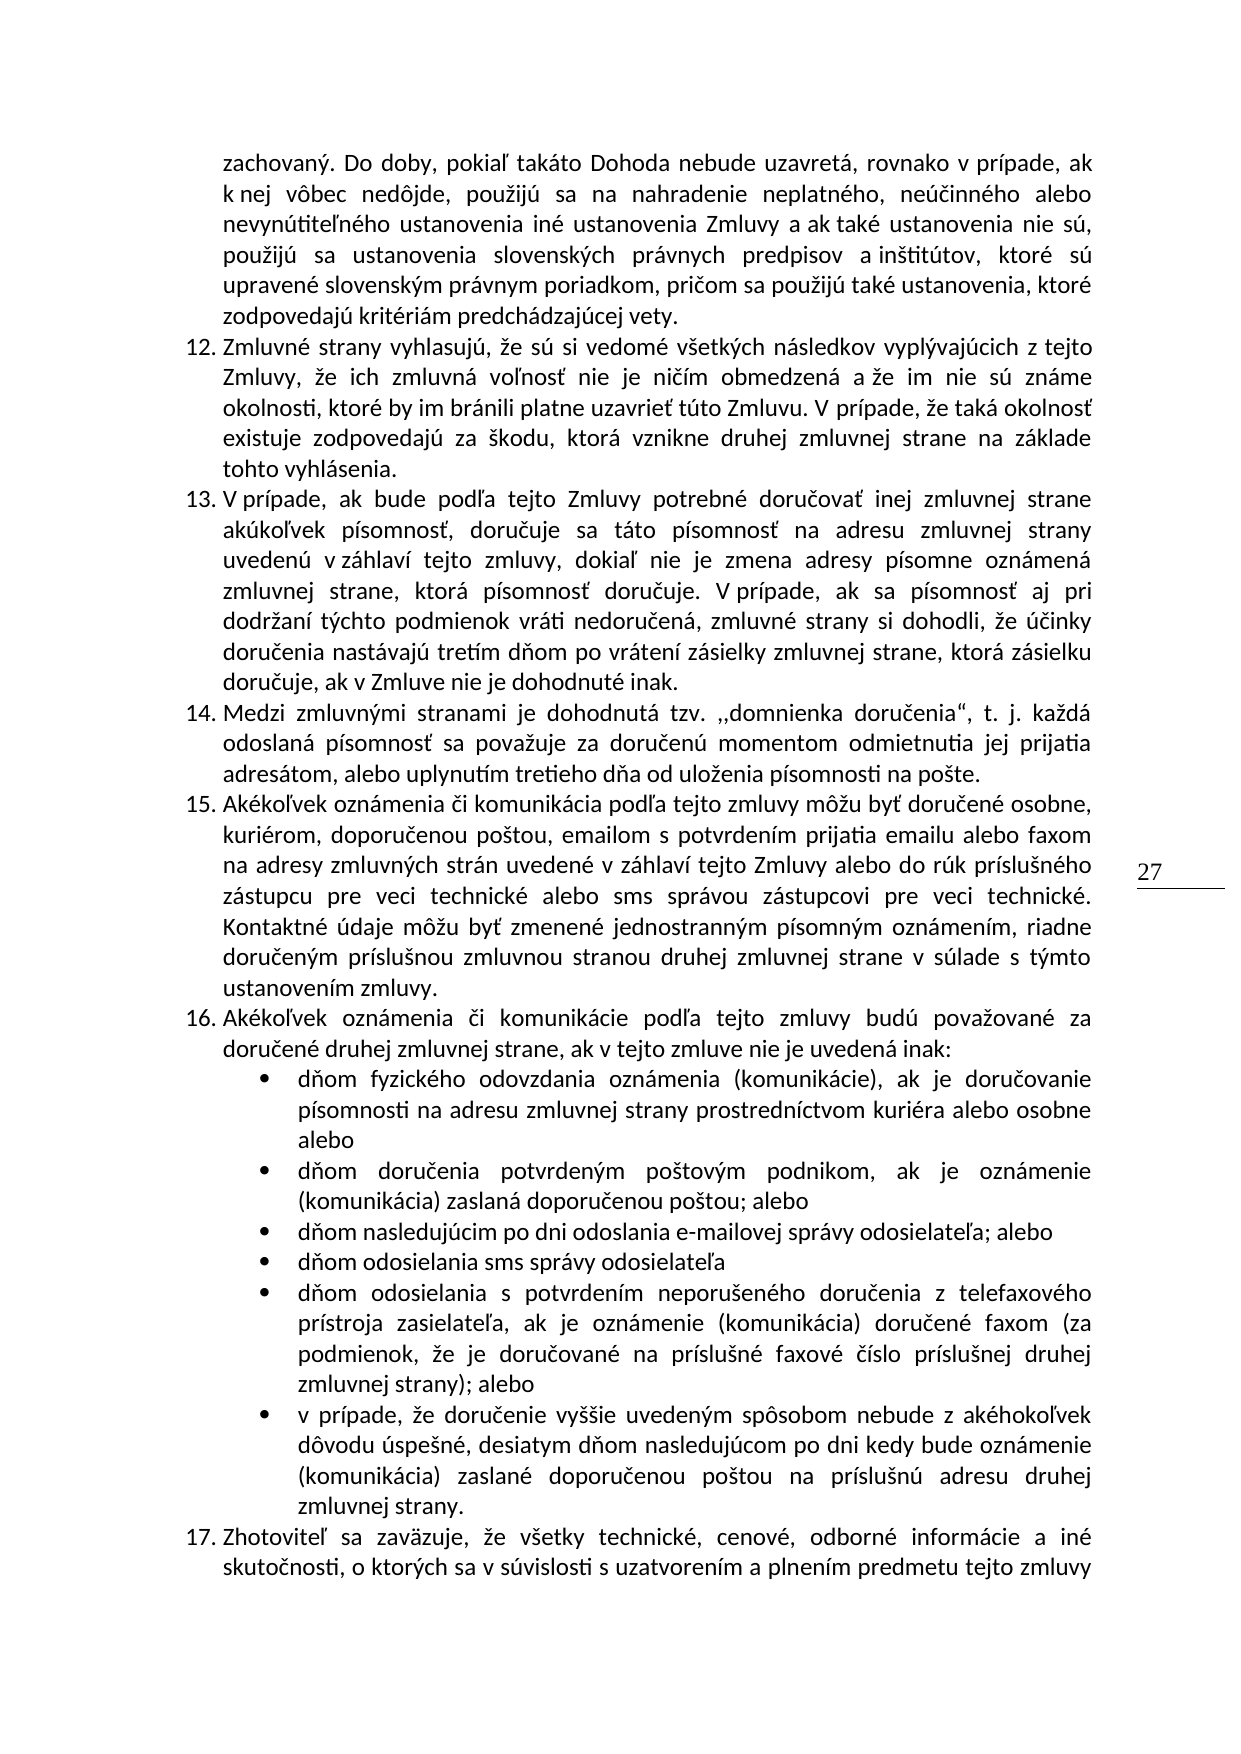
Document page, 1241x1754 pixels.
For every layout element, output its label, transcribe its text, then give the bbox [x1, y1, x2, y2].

list Akékoľvek oznámenia či komunikácie podľa tejto zmluvy budú považované za doručené druhej zmluvnej strane, ak v tejto zmluve nie je uvedená inak: [185, 1002, 1093, 1063]
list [185, 1521, 1093, 1582]
list Akékoľvek oznámenia či komunikácia podľa tejto zmluvy môžu byť doručené osobne, kuriérom, doporučenou poštou, emailom s potvrdením prijatia emailu alebo faxom na adresy zmluvných strán uvedené v záhlaví tejto Zmluvy alebo do rúk príslušného zástupcu pre veci technické alebo sms správou zástupcovi pre veci technické. Kontaktné údaje môžu byť zmenené jednostranným písomným oznámením, riadne doručeným príslušnou zmluvnou stranou druhej zmluvnej strane v súlade s týmto ustanovením zmluvy. [185, 788, 1093, 1002]
list Medzi zmluvnými stranami je dohodnutá tzv. ,,domnienka doručenia“, t. j. každá odoslaná písomnosť sa považuje za doručenú momentom odmietnutia jej prijatia adresátom, alebo uplynutím tretieho dňa od uloženia písomnosti na pošte. [185, 697, 1093, 788]
list dňom fyzického odovzdania oznámenia (komunikácie), ak je doručovanie písomnosti na adresu zmluvnej strany prostredníctvom kuriéra alebo osobne alebo [260, 1063, 1093, 1155]
list dňom nasledujúcim po dni odoslania e-mailovej správy odosielateľa; alebo [260, 1216, 1093, 1246]
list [185, 148, 1093, 331]
list dňom odosielania sms správy odosielateľa [260, 1246, 1093, 1277]
list dňom odosielania s potvrdením neporušeného doručenia z telefaxového prístroja zasielateľa, ak je oznámenie (komunikácia) doručené faxom (za podmienok, že je doručované na príslušné faxové číslo príslušnej druhej zmluvnej strany); alebo [260, 1277, 1093, 1399]
list dňom doručenia potvrdeným poštovým podnikom, ak je oznámenie (komunikácia) zaslaná doporučenou poštou; alebo [260, 1155, 1093, 1216]
list v prípade, že doručenie vyššie uvedeným spôsobom nebude z akéhokoľvek dôvodu úspešné, desiatym dňom nasledujúcom po dni kedy bude oznámenie (komunikácia) zaslané doporučenou poštou na príslušnú adresu druhej zmluvnej strany. [260, 1399, 1093, 1521]
list V prípade, ak bude podľa tejto Zmluvy potrebné doručovať inej zmluvnej strane akúkoľvek písomnosť, doručuje sa táto písomnosť na adresu zmluvnej strany uvedenú v záhlaví tejto zmluvy, dokiaľ nie je zmena adresy písomne oznámená zmluvnej strane, ktorá písomnosť doručuje. V prípade, ak sa písomnosť aj pri dodržaní týchto podmienok vráti nedoručená, zmluvné strany si dohodli, že účinky doručenia nastávajú tretím dňom po vrátení zásielky zmluvnej strane, ktorá zásielku doručuje, ak v Zmluve nie je dohodnuté inak. [185, 483, 1093, 697]
list Zmluvné strany vyhlasujú, že sú si vedomé všetkých následkov vyplývajúcich z tejto Zmluvy, že ich zmluvná voľnosť nie je ničím obmedzená a že im nie sú známe okolnosti, ktoré by im bránili platne uzavrieť túto Zmluvu. V prípade, že taká okolnosť existuje zodpovedajú za škodu, ktorá vznikne druhej zmluvnej strane na základe tohto vyhlásenia. [185, 331, 1093, 483]
